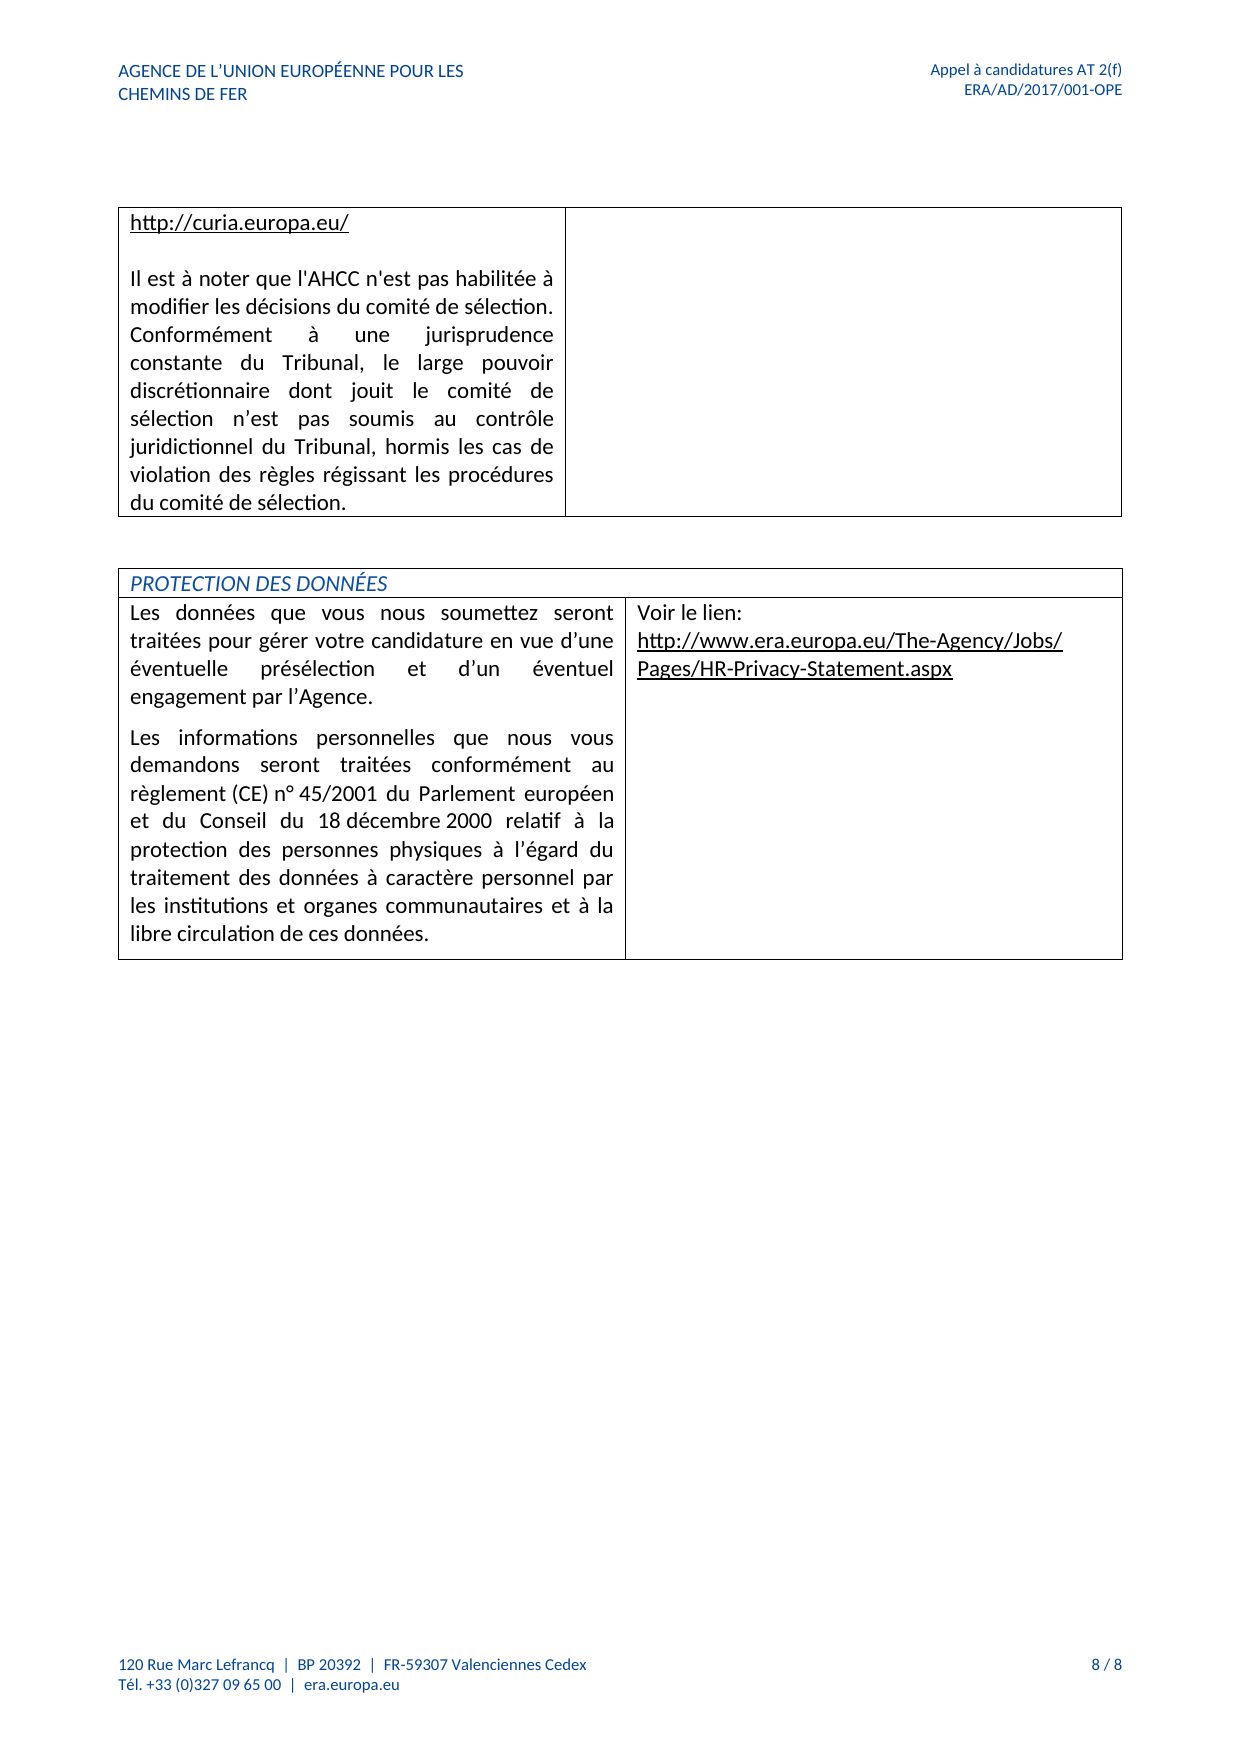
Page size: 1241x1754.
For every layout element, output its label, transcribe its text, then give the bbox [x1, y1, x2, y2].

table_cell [119, 208, 565, 516]
table_cell Voir le lien: http://www.era.europa.eu/The-Agency/Jobs/Pages/HR-Privacy-Statement.aspx [626, 598, 1122, 959]
table_header PROTECTION DES DONNÉES [119, 569, 1122, 597]
table_cell Les données que vous nous soumettez seront traitées pour gérer votre candidature en vue d’une éventuelle présélection et d’un éventuel engagement par l’Agence. Les informations personnelles que nous vous demandons seront traitées conformément au règlement (CE) n° 45/2001 du Parlement européen et du Conseil du 18 décembre 2000 relatif à la protection des personnes physiques à l’égard du traitement des données à caractère personnel par les institutions et organes communautaires et à la libre circulation de ces données. [119, 598, 625, 959]
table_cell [566, 208, 1121, 516]
